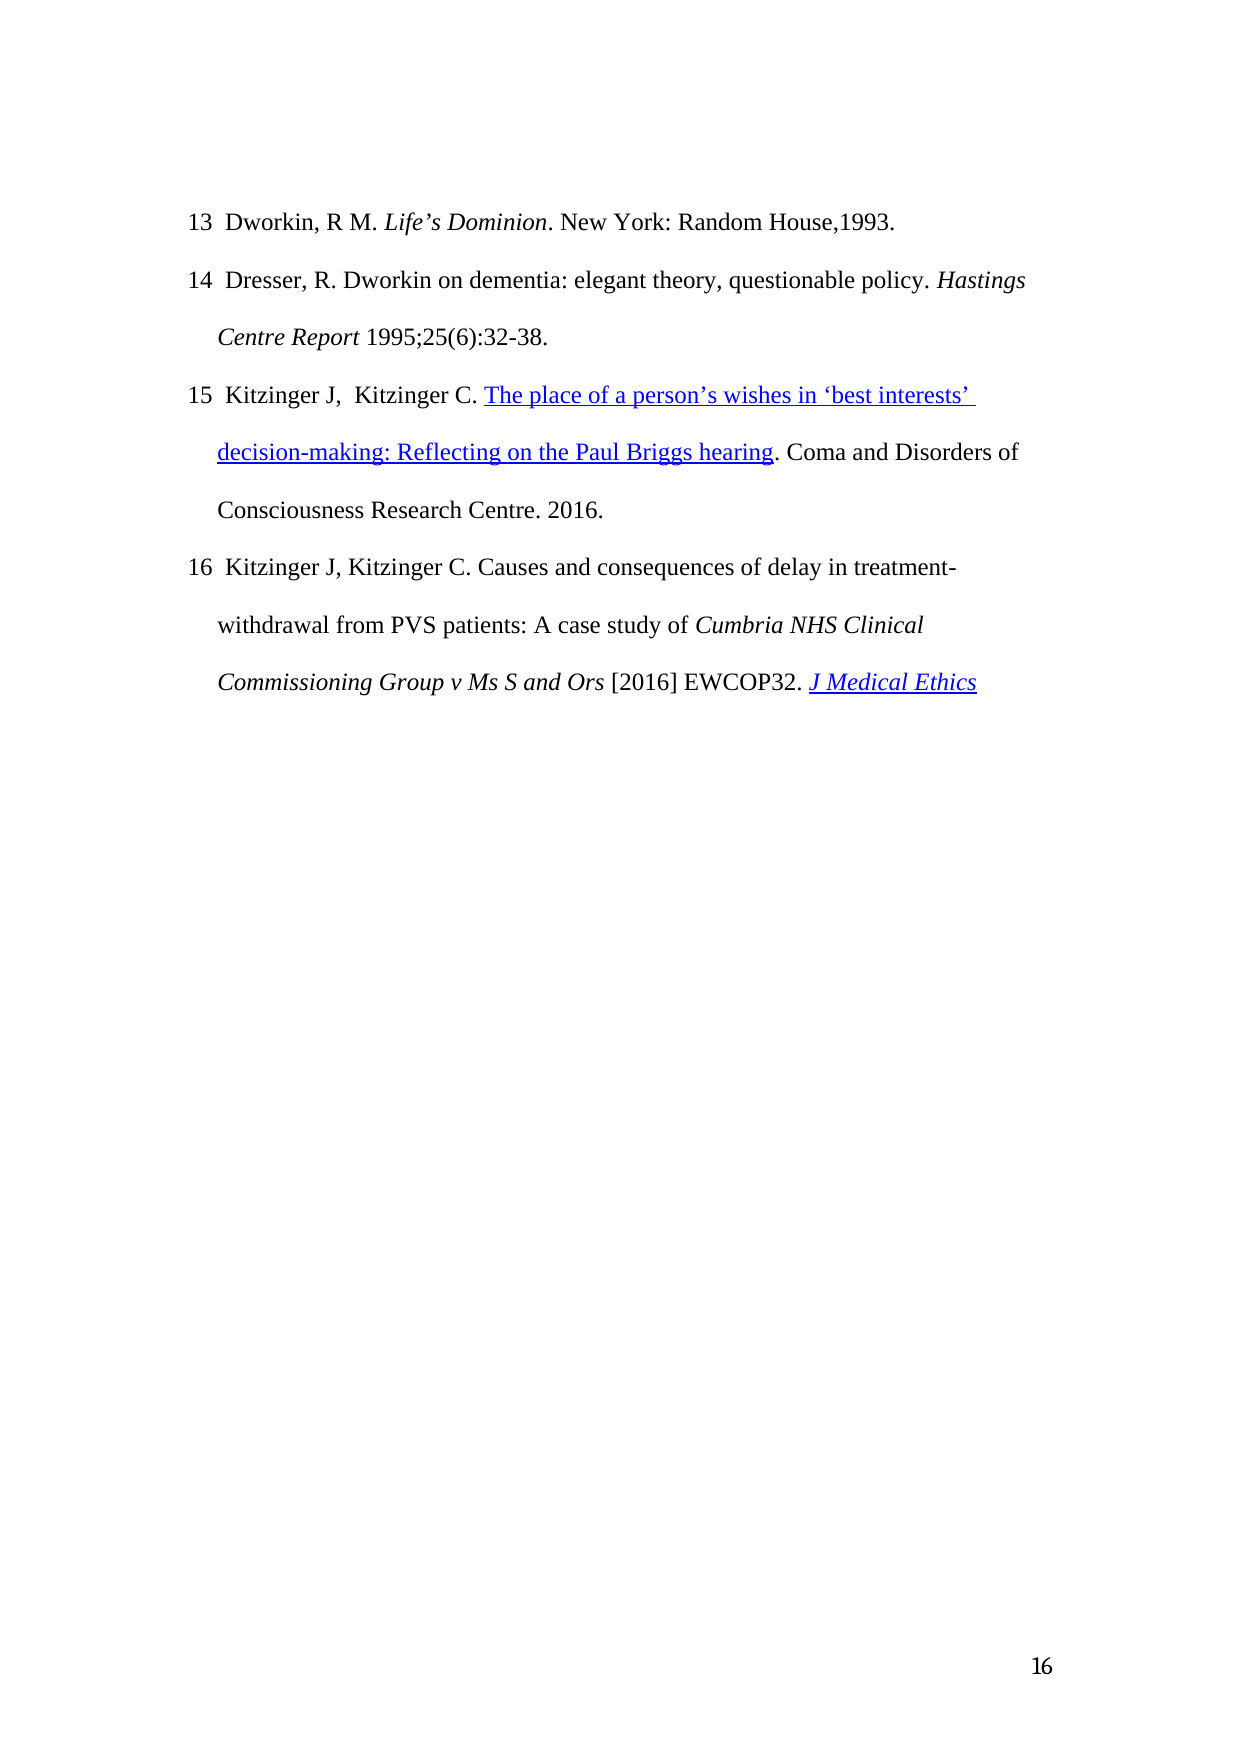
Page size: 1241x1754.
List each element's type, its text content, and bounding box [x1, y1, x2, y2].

text 15 Kitzinger J, Kitzinger C. The place of a person’s wishes in ‘best interests’ decision-making: Reflecting on the Paul Briggs hearing. Coma and Disorders of Consciousness Research Centre. 2016. [187, 380, 1053, 524]
text 13 Dworkin, R M. Life’s Dominion. New York: Random House,1993. [187, 207, 1053, 236]
text 14 Dresser, R. Dworkin on dementia: elegant theory, questionable policy. Hastings Centre Report 1995;25(6):32-38. [187, 265, 1053, 351]
text 16 Kitzinger J, Kitzinger C. Causes and consequences of delay in treatment-withdrawal from PVS patients: A case study of Cumbria NHS Clinical Commissioning Group v Ms S and Ors [2016] EWCOP32. J Medical Ethics [187, 552, 1053, 696]
